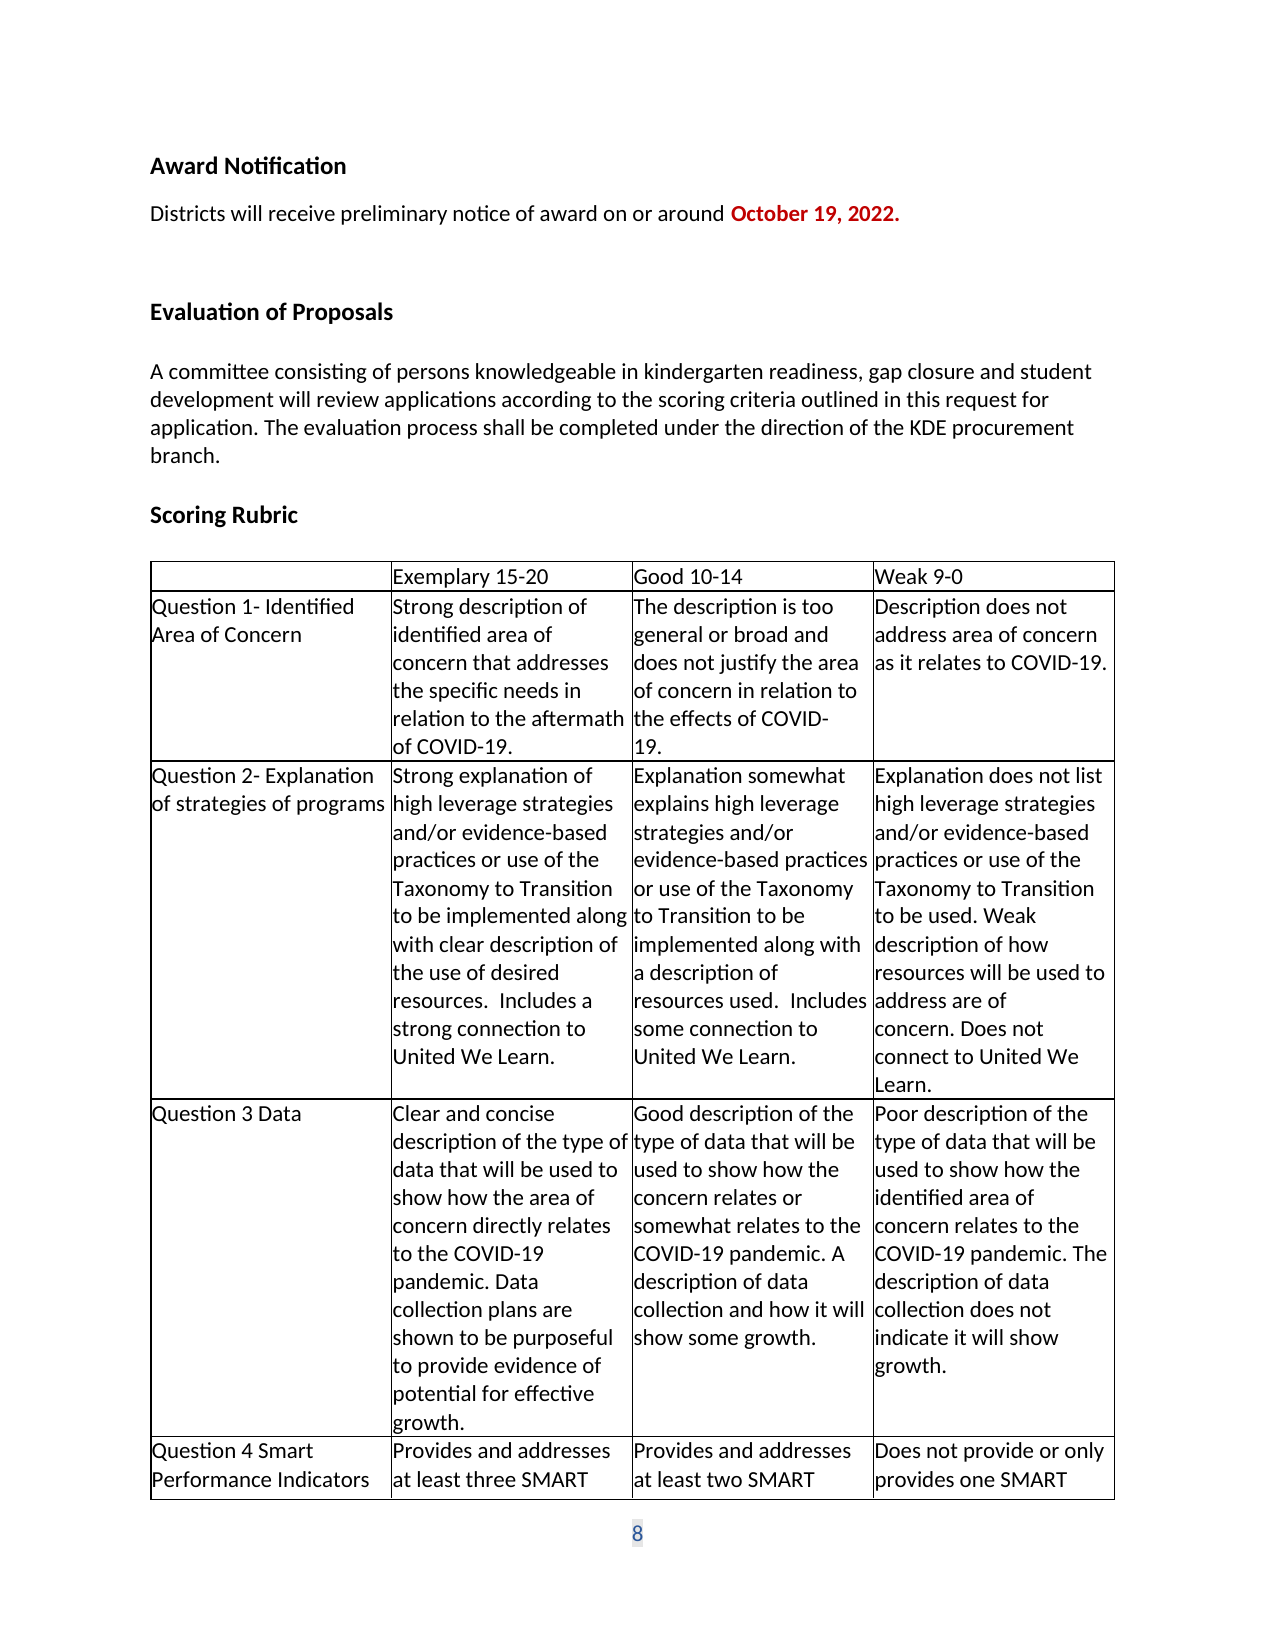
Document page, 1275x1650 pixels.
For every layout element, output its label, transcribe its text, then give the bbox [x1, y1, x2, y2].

table_header Weak 9-0 [874, 562, 1114, 590]
table_cell Explanation somewhat explains high leverage strategies and/or evidence-based practices or use of the Taxonomy to Transition to be implemented along with a description of resources used. Includes some connection to United We Learn. [633, 762, 873, 1098]
table_header Exemplary 15-20 [392, 562, 632, 590]
table_cell Good description of the type of data that will be used to show how the concern relates or somewhat relates to the COVID-19 pandemic. A description of data collection and how it will show some growth. [633, 1100, 873, 1436]
text Award Notification [150, 150, 1125, 181]
table_cell Poor description of the type of data that will be used to show how the identified area of concern relates to the COVID-19 pandemic. The description of data collection does not indicate it will show growth. [874, 1100, 1114, 1436]
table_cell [392, 1437, 632, 1498]
text Districts will receive preliminary notice of award on or around October 19, 2022. [150, 199, 1125, 228]
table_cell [633, 1437, 873, 1498]
table_cell Strong explanation of high leverage strategies and/or evidence-based practices or use of the Taxonomy to Transition to be implemented along with clear description of the use of desired resources. Includes a strong connection to United We Learn. [392, 762, 632, 1098]
table_cell Question 3 Data [152, 1100, 391, 1436]
table_cell Question 2- Explanation of strategies of programs [152, 762, 391, 1098]
table_cell Question 1- Identified Area of Concern [152, 592, 391, 760]
text A committee consisting of persons knowledgeable in kindergarten readiness, gap closure and student development will review applications according to the scoring criteria outlined in this request for application. The evaluation process shall be completed under the direction of the KDE procurement branch. [150, 357, 1125, 469]
table_header [152, 562, 391, 590]
table_cell Description does not address area of concern as it relates to COVID-19. [874, 592, 1114, 760]
table_cell Explanation does not list high leverage strategies and/or evidence-based practices or use of the Taxonomy to Transition to be used. Weak description of how resources will be used to address are of concern. Does not connect to United We Learn. [874, 762, 1114, 1098]
table_cell Clear and concise description of the type of data that will be used to show how the area of concern directly relates to the COVID-19 pandemic. Data collection plans are shown to be purposeful to provide evidence of potential for effective growth. [392, 1100, 632, 1436]
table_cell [874, 1437, 1114, 1498]
text Scoring Rubric [150, 500, 1125, 530]
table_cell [152, 1437, 391, 1498]
table_cell The description is too general or broad and does not justify the area of concern in relation to the effects of COVID-19. [633, 592, 873, 760]
text Evaluation of Proposals [150, 296, 1125, 327]
table_header Good 10-14 [633, 562, 873, 590]
table_cell Strong description of identified area of concern that addresses the specific needs in relation to the aftermath of COVID-19. [392, 592, 632, 760]
